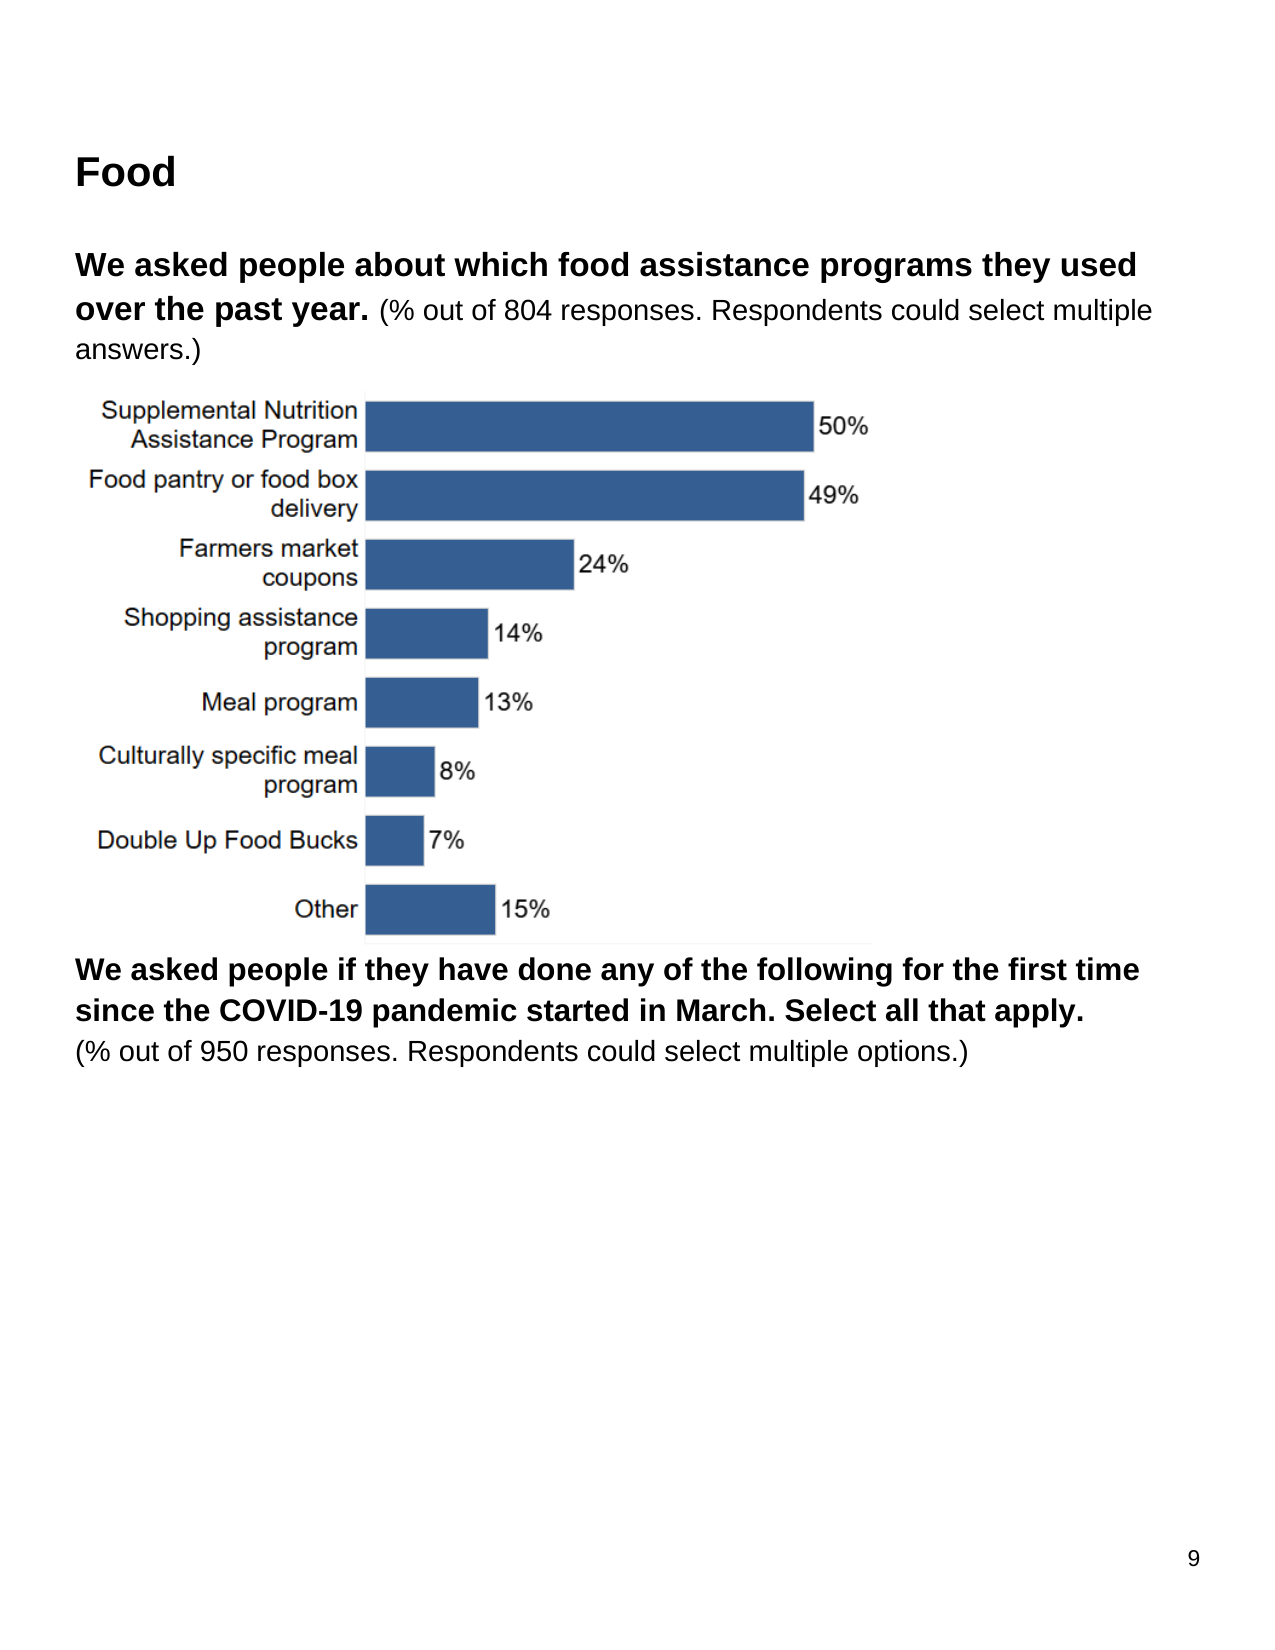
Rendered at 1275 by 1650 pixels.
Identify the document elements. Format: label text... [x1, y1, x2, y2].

text (% out of 950 responses. Respondents could select multiple options.) [75, 1034, 1200, 1067]
text We asked people about which food assistance programs they used over the past year. (% out of 804 responses. Respondents could select multiple answers.) [75, 245, 1200, 366]
picture [75, 391, 873, 948]
text We asked people if they have done any of the following for the first time since the COVID-19 pandemic started in March. Select all that apply. [75, 951, 1200, 1028]
subtitle Food [75, 147, 1200, 195]
